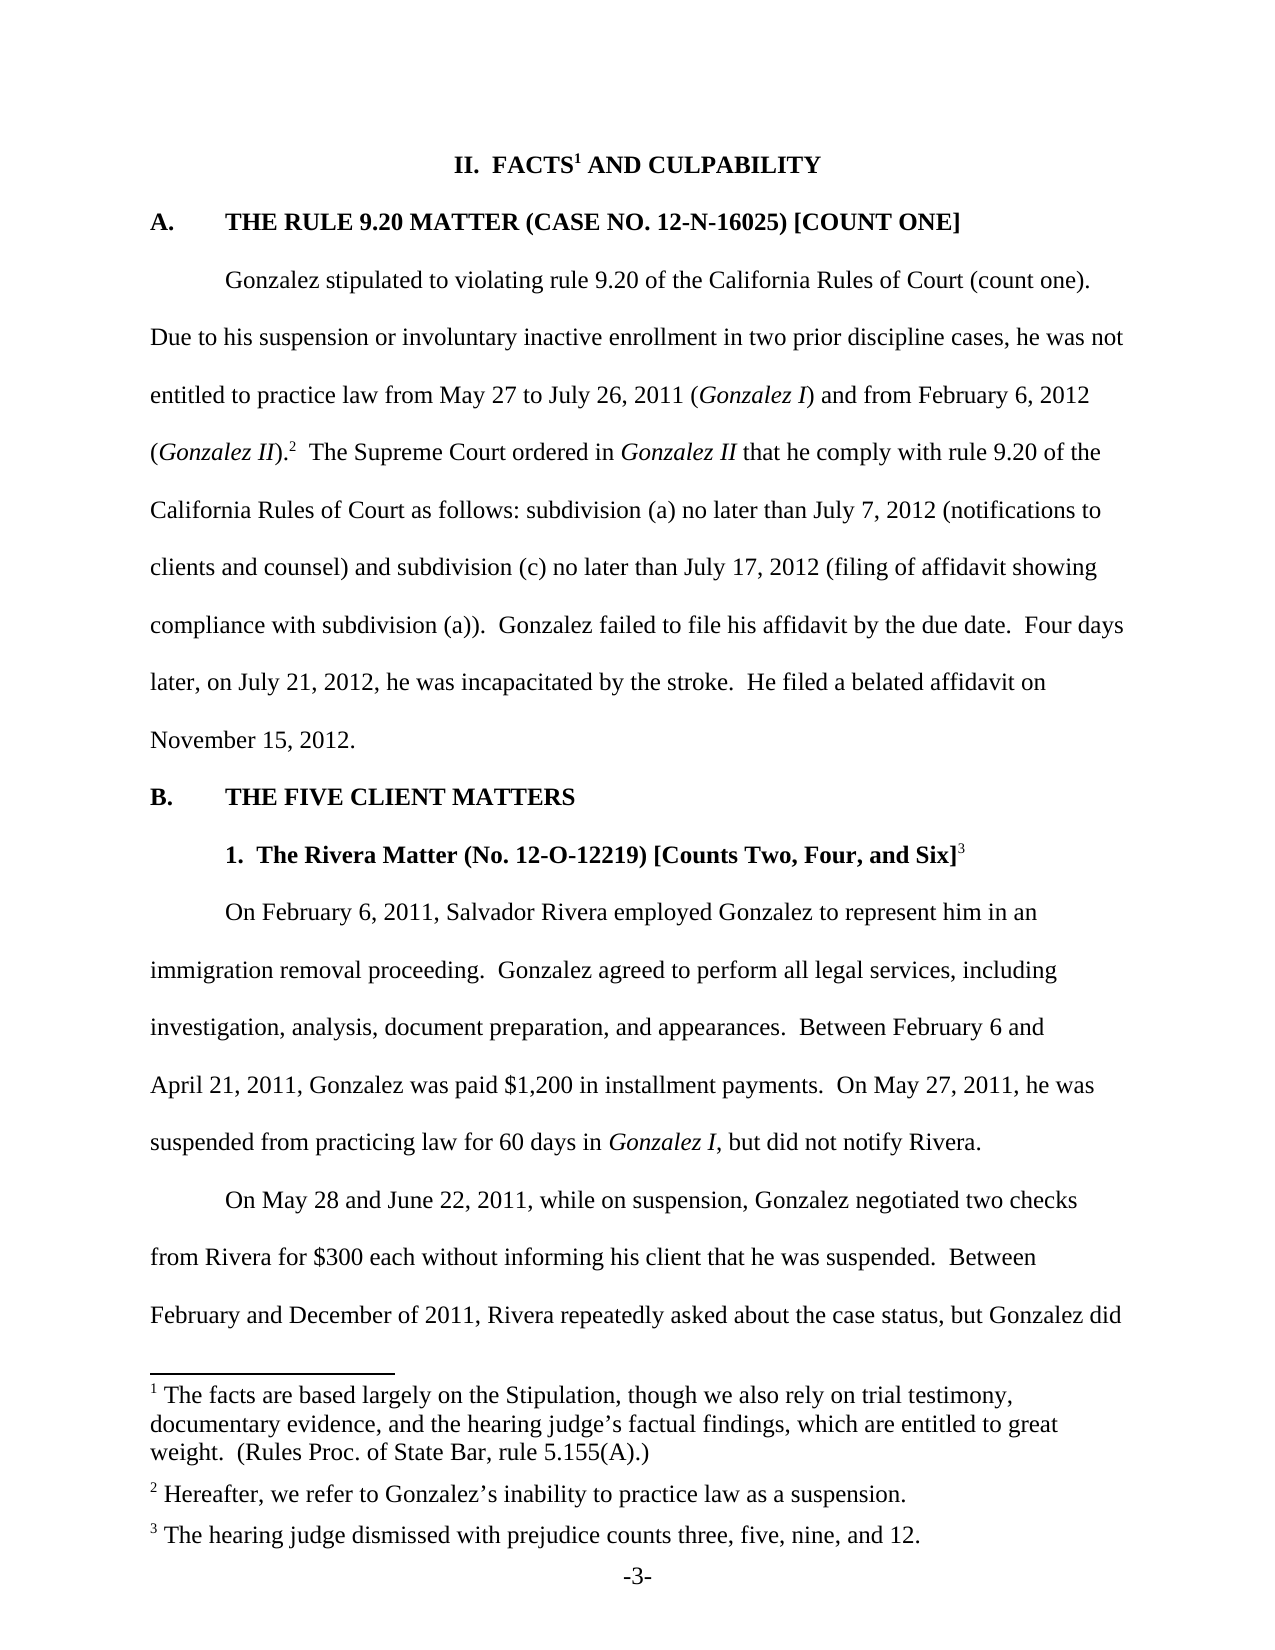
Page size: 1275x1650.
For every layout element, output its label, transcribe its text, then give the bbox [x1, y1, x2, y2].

text A. THE RULE 9.20 MATTER (CASE NO. 12-N-16025) [COUNT ONE] [150, 207, 1125, 236]
text 1. The Rivera Matter (No. 12-O-12219) [Counts Two, Four, and Six] [150, 840, 1125, 869]
text On February 6, 2011, Salvador Rivera employed Gonzalez to represent him in an immigration removal proceeding. Gonzalez agreed to perform all legal services, including investigation, analysis, document preparation, and appearances. Between February 6 and April 21, 2011, Gonzalez was paid $1,200 in installment payments. On May 27, 2011, he was suspended from practicing law for 60 days in Gonzalez I, but did not notify Rivera. [150, 897, 1125, 1156]
text II. FACTS AND CULPABILITY [150, 150, 1125, 179]
text B. THE FIVE CLIENT MATTERS [150, 782, 1125, 811]
text Gonzalez stipulated to violating rule 9.20 of the California Rules of Court (count one). Due to his suspension or involuntary inactive enrollment in two prior discipline cases, he was not entitled to practice law from May 27 to July 26, 2011 (Gonzalez I) and from February 6, 2012 (Gonzalez II). The Supreme Court ordered in Gonzalez II that he comply with rule 9.20 of the California Rules of Court as follows: subdivision (a) no later than July 7, 2012 (notifications to clients and counsel) and subdivision (c) no later than July 17, 2012 (filing of affidavit showing compliance with subdivision (a)). Gonzalez failed to file his affidavit by the due date. Four days later, on July 21, 2012, he was incapacitated by the stroke. He filed a belated affidavit on November 15, 2012. [150, 265, 1140, 754]
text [150, 1185, 1125, 1329]
